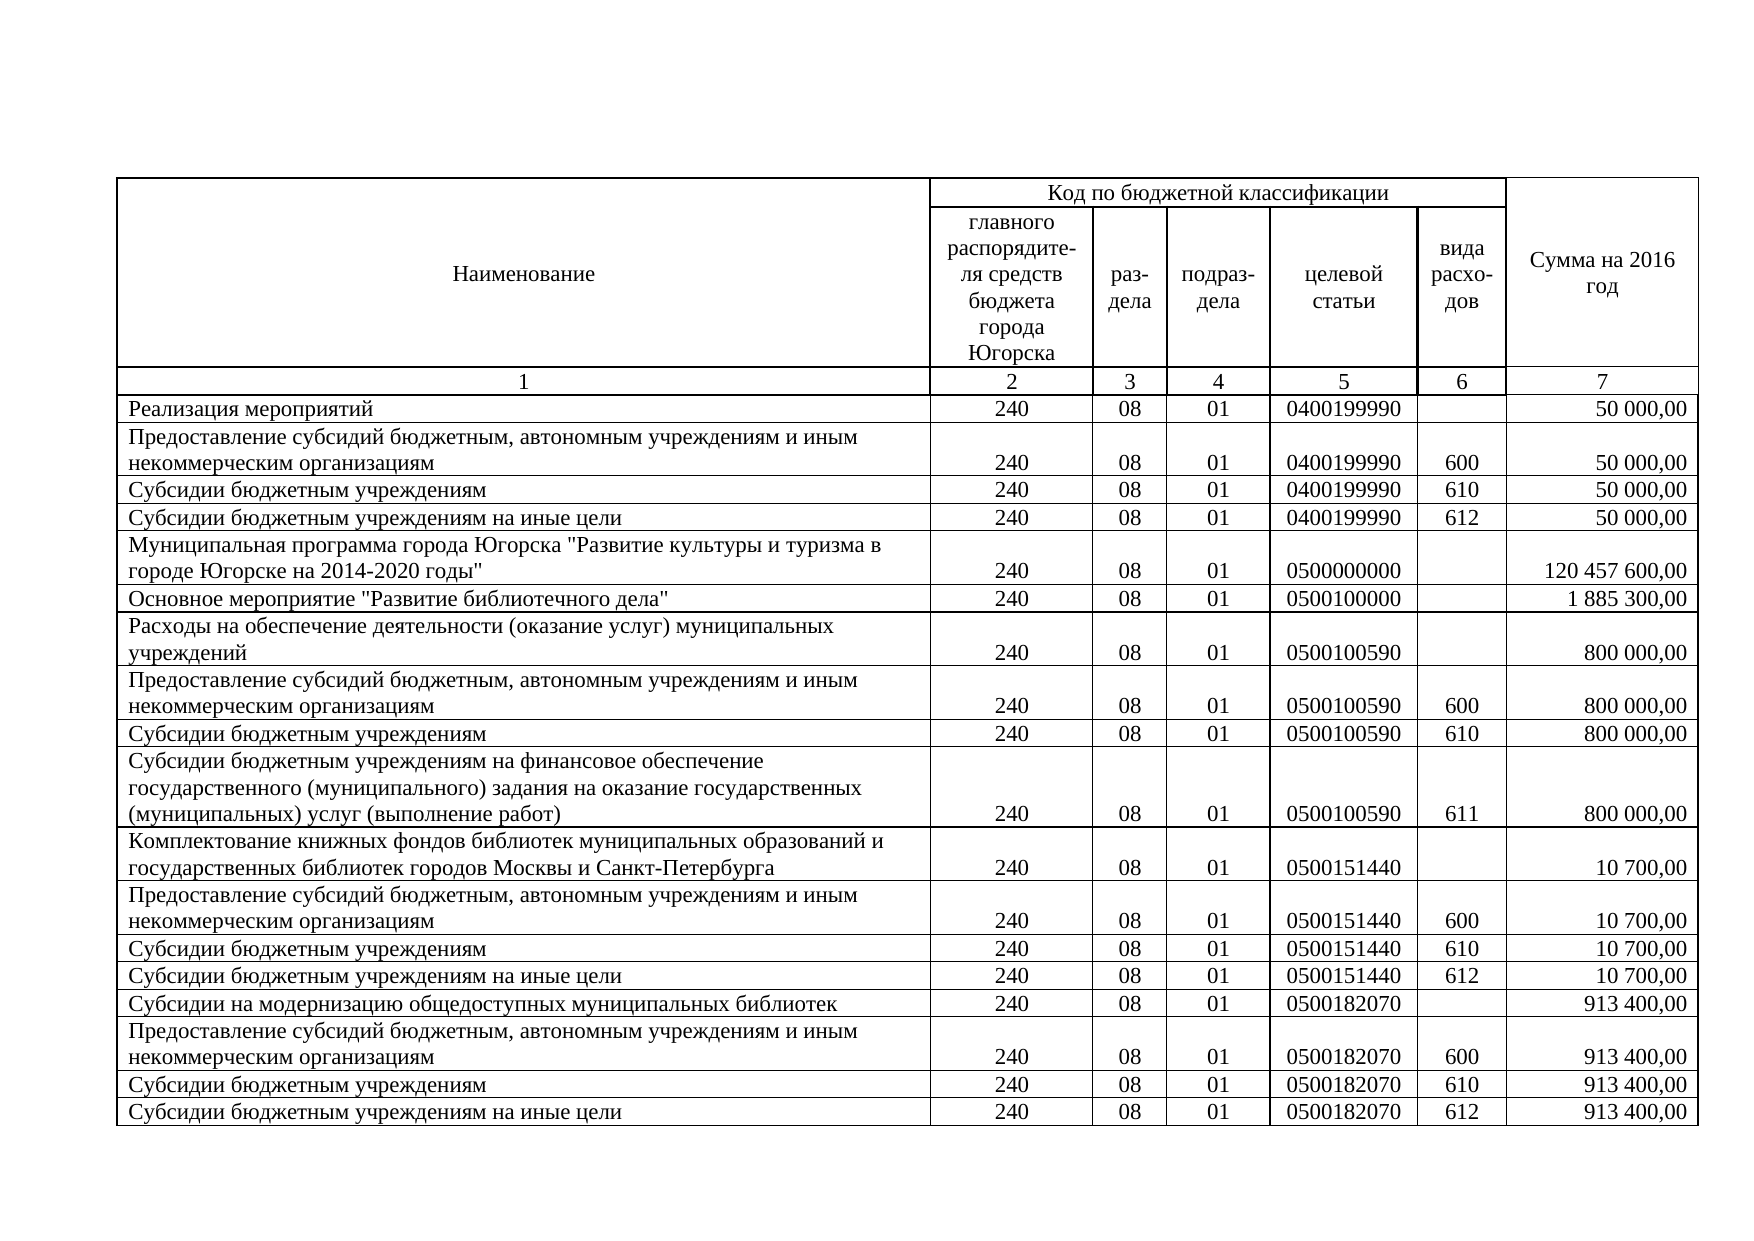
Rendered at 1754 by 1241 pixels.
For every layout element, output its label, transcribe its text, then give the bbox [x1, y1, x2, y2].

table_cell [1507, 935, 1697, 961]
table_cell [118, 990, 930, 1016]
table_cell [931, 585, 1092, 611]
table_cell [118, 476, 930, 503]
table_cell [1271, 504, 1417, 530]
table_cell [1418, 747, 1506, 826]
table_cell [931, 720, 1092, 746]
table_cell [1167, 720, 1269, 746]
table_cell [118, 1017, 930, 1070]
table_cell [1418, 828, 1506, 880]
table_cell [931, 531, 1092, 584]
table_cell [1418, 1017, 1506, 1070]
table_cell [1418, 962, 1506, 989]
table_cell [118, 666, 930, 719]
table_cell главного распорядите-ля средств бюджета города Югорска [931, 208, 1092, 366]
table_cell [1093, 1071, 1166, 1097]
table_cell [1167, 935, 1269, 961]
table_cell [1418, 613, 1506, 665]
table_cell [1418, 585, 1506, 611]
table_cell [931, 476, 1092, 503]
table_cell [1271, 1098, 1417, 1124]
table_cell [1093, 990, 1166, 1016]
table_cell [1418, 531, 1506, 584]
table_cell 4 [1168, 368, 1269, 394]
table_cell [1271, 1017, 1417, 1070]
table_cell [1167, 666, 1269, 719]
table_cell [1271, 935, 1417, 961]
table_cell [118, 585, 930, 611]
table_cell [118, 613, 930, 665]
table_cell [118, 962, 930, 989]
table_cell 3 [1094, 368, 1166, 394]
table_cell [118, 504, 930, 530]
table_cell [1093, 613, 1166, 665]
table_cell 2 [931, 368, 1092, 394]
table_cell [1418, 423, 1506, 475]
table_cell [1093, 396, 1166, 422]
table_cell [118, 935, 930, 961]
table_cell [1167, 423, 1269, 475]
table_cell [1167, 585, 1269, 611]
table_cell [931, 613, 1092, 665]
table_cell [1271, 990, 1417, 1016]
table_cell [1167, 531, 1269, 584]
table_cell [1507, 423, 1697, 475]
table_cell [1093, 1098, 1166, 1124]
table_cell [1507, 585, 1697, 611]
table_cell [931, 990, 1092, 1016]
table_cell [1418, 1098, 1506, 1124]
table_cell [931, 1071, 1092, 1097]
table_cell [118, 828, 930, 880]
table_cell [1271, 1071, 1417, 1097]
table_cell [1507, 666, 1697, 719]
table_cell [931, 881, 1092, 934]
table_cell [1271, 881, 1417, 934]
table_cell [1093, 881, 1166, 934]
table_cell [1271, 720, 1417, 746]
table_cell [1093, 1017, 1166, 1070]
table_cell 1 [118, 368, 929, 394]
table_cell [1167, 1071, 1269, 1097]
table_cell подраз-дела [1168, 208, 1269, 366]
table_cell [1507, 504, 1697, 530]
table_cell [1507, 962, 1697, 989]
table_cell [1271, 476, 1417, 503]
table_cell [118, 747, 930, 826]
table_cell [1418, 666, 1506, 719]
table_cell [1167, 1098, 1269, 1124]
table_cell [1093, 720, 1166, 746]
table_cell 5 [1271, 368, 1416, 394]
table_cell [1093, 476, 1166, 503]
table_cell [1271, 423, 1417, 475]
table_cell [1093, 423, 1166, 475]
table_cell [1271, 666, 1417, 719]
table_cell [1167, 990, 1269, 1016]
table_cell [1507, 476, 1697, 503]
table_cell 7 [1507, 367, 1698, 394]
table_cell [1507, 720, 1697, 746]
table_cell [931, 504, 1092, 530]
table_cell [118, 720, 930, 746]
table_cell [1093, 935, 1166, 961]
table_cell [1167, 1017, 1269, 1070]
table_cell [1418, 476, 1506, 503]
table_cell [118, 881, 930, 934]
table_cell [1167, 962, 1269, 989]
table_cell раз-дела [1094, 208, 1166, 366]
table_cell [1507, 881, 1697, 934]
table_cell 6 [1419, 368, 1505, 394]
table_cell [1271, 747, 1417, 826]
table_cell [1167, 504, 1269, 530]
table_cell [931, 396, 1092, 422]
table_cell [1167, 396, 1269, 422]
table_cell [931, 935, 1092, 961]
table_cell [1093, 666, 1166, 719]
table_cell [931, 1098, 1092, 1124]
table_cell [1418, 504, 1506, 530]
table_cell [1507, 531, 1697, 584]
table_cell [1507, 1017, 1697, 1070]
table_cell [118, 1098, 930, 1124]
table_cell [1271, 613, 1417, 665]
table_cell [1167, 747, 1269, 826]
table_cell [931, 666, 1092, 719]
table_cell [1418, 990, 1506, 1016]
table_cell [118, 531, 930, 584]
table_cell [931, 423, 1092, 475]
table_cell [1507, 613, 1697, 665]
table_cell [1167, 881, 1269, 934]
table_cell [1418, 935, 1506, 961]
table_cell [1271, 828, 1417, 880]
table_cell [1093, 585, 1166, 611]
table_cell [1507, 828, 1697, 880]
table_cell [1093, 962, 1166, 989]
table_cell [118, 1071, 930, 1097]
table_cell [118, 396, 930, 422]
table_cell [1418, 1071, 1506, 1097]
table_header Код по бюджетной классификации [931, 179, 1505, 206]
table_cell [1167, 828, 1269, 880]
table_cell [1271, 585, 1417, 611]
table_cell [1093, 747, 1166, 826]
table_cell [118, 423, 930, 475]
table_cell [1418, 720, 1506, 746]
table_cell вида расхо-дов [1419, 208, 1505, 366]
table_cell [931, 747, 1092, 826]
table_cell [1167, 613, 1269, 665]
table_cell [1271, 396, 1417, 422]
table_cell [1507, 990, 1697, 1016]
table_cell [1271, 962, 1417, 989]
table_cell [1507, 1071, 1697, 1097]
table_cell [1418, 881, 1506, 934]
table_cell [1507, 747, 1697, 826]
table_header Наименование [118, 179, 929, 366]
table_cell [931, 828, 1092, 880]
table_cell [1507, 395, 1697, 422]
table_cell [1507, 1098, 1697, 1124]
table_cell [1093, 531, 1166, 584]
table_cell целевой статьи [1271, 208, 1416, 366]
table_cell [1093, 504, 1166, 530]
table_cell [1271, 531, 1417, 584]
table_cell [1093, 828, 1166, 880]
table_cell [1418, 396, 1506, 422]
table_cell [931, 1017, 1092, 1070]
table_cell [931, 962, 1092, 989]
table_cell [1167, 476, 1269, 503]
table_header Сумма на 2016 год [1507, 178, 1698, 366]
